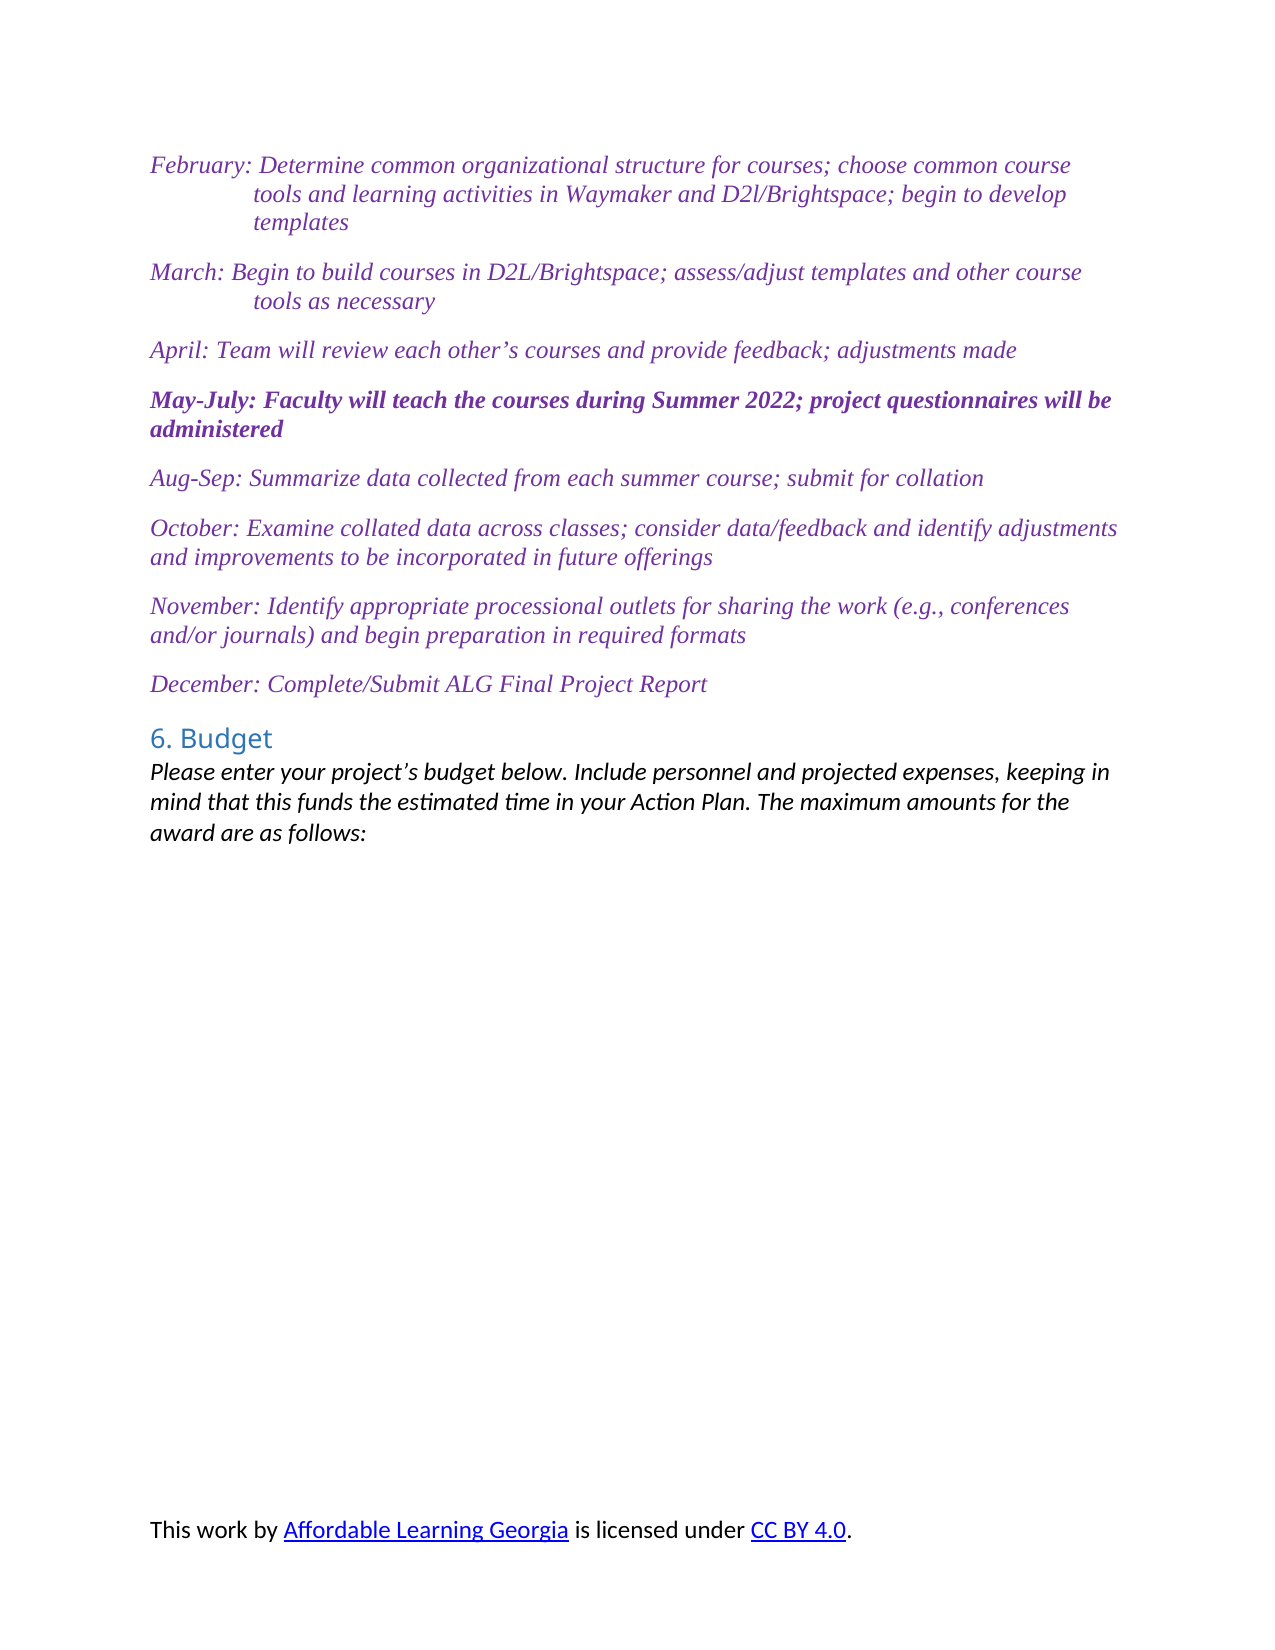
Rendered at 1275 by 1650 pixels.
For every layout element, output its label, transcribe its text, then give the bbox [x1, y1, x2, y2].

text October: Examine collated data across classes; consider data/feedback and identify adjustments and improvements to be incorporated in future offerings [150, 513, 1125, 570]
text February: Determine common organizational structure for courses; choose common course tools and learning activities in Waymaker and D2l/Brightspace; begin to develop templates [150, 150, 1125, 236]
text Please enter your project’s budget below. Include personnel and projected expenses, keeping in mind that this funds the estimated time in your Action Plan. The maximum amounts for the award are as follows: [150, 756, 1125, 848]
text May-July: Faculty will teach the courses during Summer 2022; project questionnaires will be administered [150, 385, 1125, 442]
text December: Complete/Submit ALG Final Project Report [150, 669, 1125, 698]
text Aug-Sep: Summarize data collected from each summer course; submit for collation [150, 463, 1125, 492]
subtitle 6. Budget [150, 719, 1125, 756]
text March: Begin to build courses in D2L/Brightspace; assess/adjust templates and other course tools as necessary [150, 257, 1125, 314]
text April: Team will review each other’s courses and provide feedback; adjustments made [150, 335, 1125, 364]
text November: Identify appropriate processional outlets for sharing the work (e.g., conferences and/or journals) and begin preparation in required formats [150, 591, 1125, 649]
